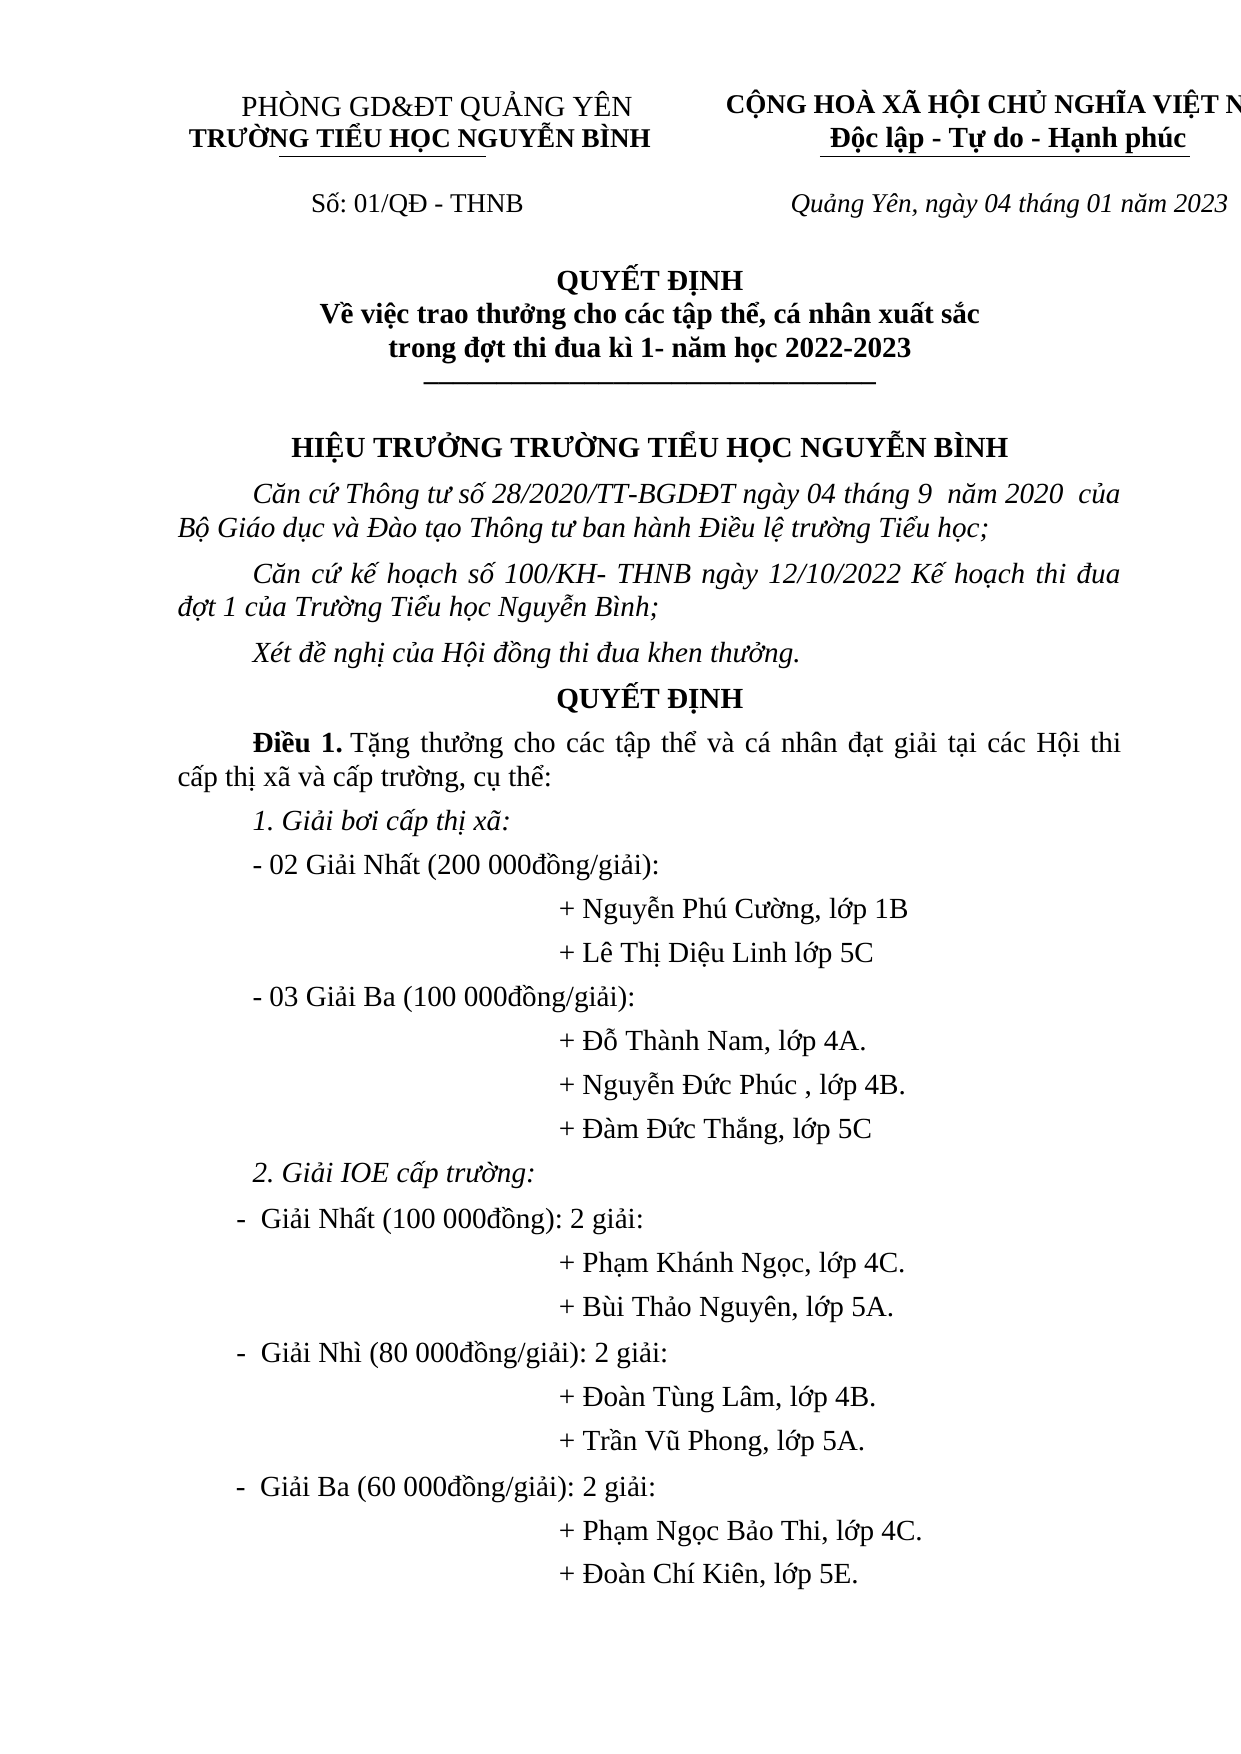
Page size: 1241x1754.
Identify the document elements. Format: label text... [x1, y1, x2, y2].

text - Giải Ba (60 000đồng/giải): 2 giải: [177, 1469, 1122, 1502]
text Căn cứ kế hoạch số 100/KH- THNB ngày 12/10/2022 Kế hoạch thi đua đợt 1 của Trường Tiểu học Nguyễn Bình; [177, 556, 1122, 623]
text QUYẾT ĐỊNH [177, 263, 1122, 296]
text + Lê Thị Diệu Linh lớp 5C [177, 935, 1122, 968]
text + Bùi Thảo Nguyên, lớp 5A. [177, 1289, 1122, 1322]
text - Giải Nhất (100 000đồng): 2 giải: [177, 1201, 1146, 1234]
table_header PHÒNG GD&ĐT QUẢNG YÊN TRƯỜNG TIỂU HỌC NGUYỄN BÌNH [177, 89, 696, 187]
text HIỆU TRƯỞNG TRƯỜNG TIỂU HỌC NGUYỄN BÌNH [177, 430, 1122, 464]
text - 02 Giải Nhất (200 000đồng/giải): [177, 847, 1122, 881]
table_header CỘNG HOÀ XÃ HỘI CHỦ NGHĨA VIỆT NAM Độc lập - Tự do - Hạnh phúc [696, 89, 1240, 187]
text + Nguyễn Phú Cường, lớp 1B [177, 891, 1122, 924]
text trong đợt thi đua kì 1- năm học 2022-2023 [177, 330, 1122, 363]
text + Đoàn Tùng Lâm, lớp 4B. [177, 1379, 1122, 1412]
text + Đoàn Chí Kiên, lớp 5E. [177, 1557, 1122, 1590]
text 2. Giải IOE cấp trường: [177, 1155, 1122, 1188]
text - 03 Giải Ba (100 000đồng/giải): [177, 979, 1122, 1012]
text Xét đề nghị của Hội đồng thi đua khen thưởng. [177, 636, 1122, 669]
text + Phạm Ngọc Bảo Thi, lớp 4C. [177, 1513, 1122, 1546]
text QUYẾT ĐỊNH [177, 682, 1122, 715]
text + Trần Vũ Phong, lớp 5A. [177, 1423, 1122, 1456]
table_cell Quảng Yên, ngày 04 tháng 01 năm 2023 [658, 187, 1240, 263]
text Điều 1. Tặng thưởng cho các tập thể và cá nhân đạt giải tại các Hội thi cấp thị xã và cấp trường, cụ thể: [177, 726, 1122, 793]
text Về việc trao thưởng cho các tập thể, cá nhân xuất sắc [177, 296, 1122, 330]
text + Nguyễn Đức Phúc , lớp 4B. [177, 1067, 1122, 1100]
text - Giải Nhì (80 000đồng/giải): 2 giải: [177, 1335, 1146, 1368]
text ––––––––––––––––––––––––––––––– [177, 363, 1122, 397]
table_cell Số: 01/QĐ - THNB [177, 187, 657, 263]
text + Đỗ Thành Nam, lớp 4A. [177, 1023, 1122, 1056]
text + Đàm Đức Thắng, lớp 5C [177, 1111, 1122, 1144]
text 1. Giải bơi cấp thị xã: [177, 803, 1122, 837]
text Căn cứ Thông tư số 28/2020/TT-BGDĐT ngày 04 tháng 9 năm 2020 của Bộ Giáo dục và Đào tạo Thông tư ban hành Điều lệ trường Tiểu học; [177, 476, 1122, 543]
text + Phạm Khánh Ngọc, lớp 4C. [177, 1245, 1122, 1278]
